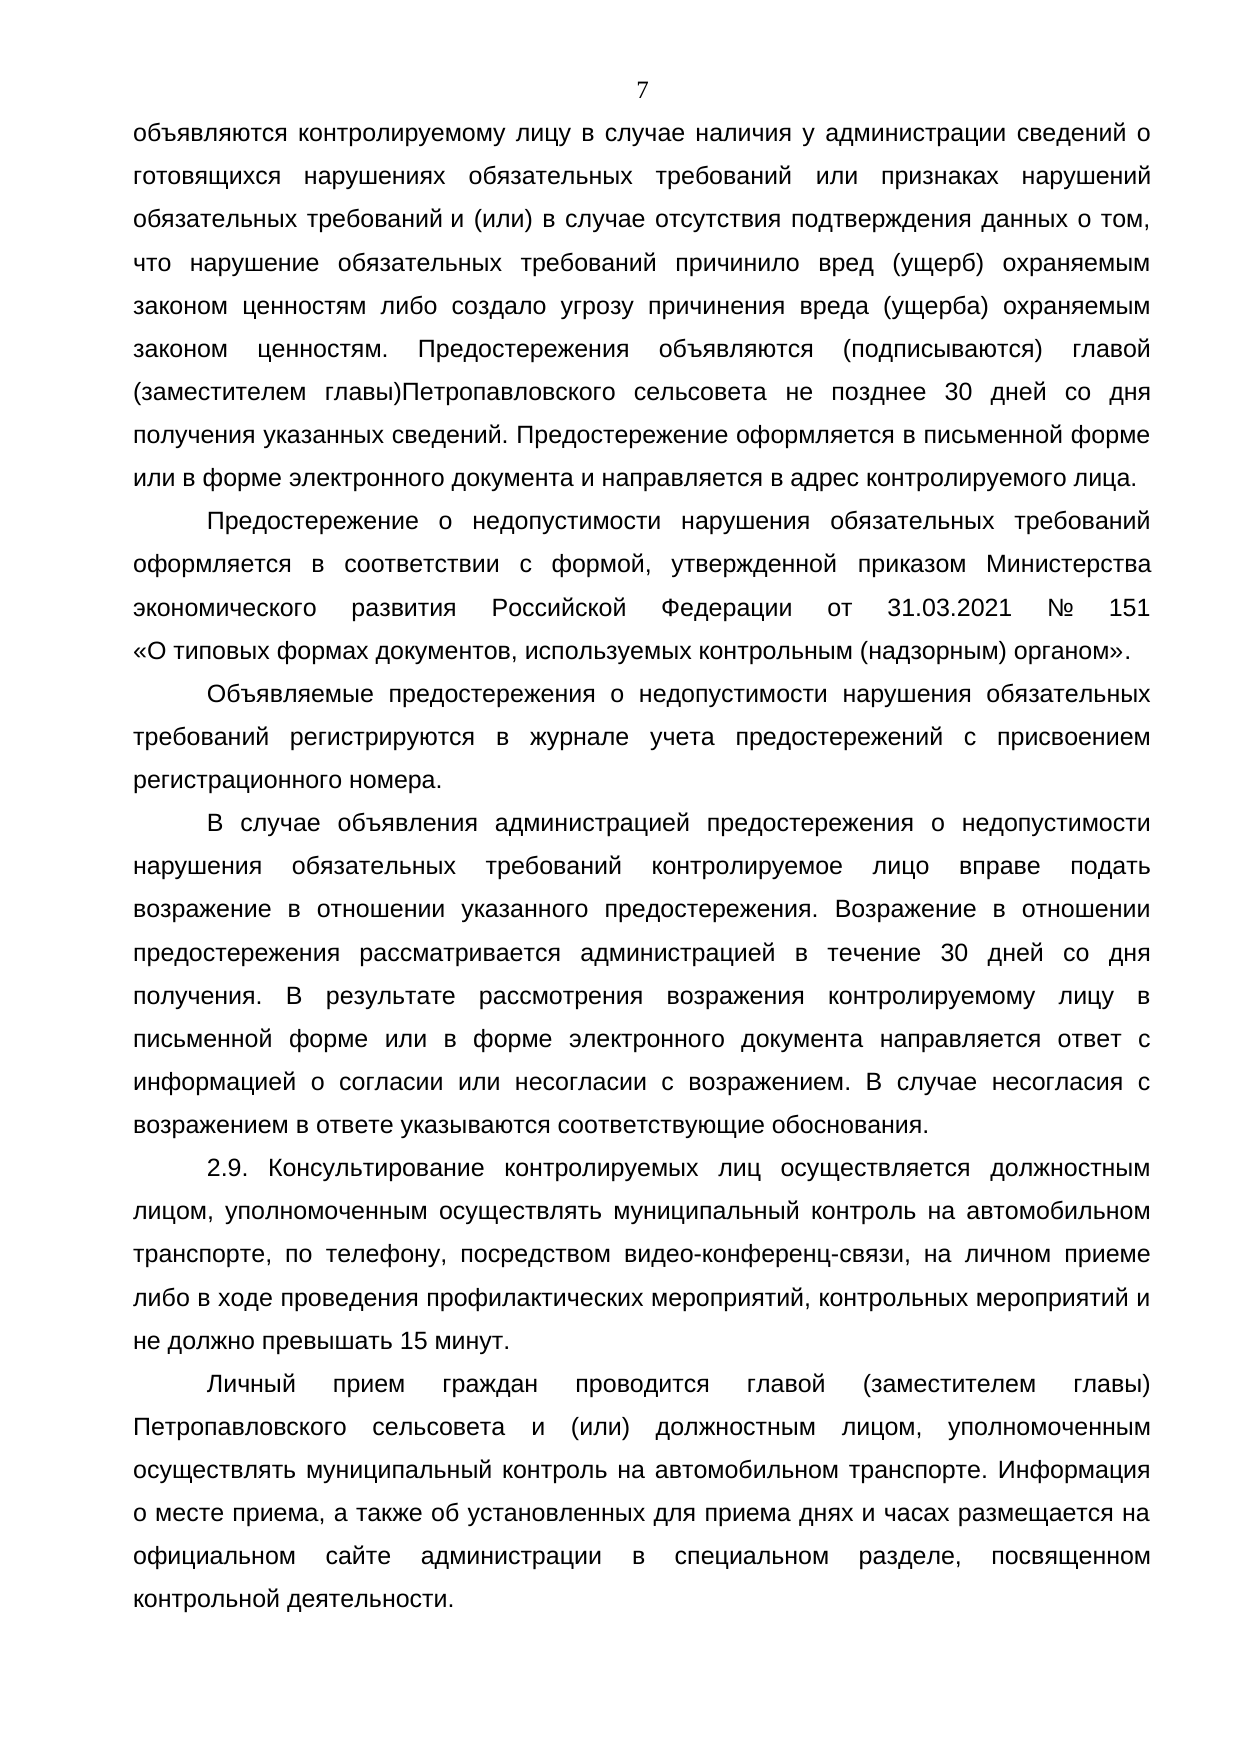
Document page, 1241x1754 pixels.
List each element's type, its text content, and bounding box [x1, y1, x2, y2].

text 2.9. Консультирование контролируемых лиц осуществляется должностным лицом, уполномоченным осуществлять муниципальный контроль на автомобильном транспорте, по телефону, посредством видео-конференц-связи, на личном приеме либо в ходе проведения профилактических мероприятий, контрольных мероприятий и не должно превышать 15 минут. [133, 1153, 1152, 1354]
text В случае объявления администрацией предостережения о недопустимости нарушения обязательных требований контролируемое лицо вправе подать возражение в отношении указанного предостережения. Возражение в отношении предостережения рассматривается администрацией в течение 30 дней со дня получения. В результате рассмотрения возражения контролируемому лицу в письменной форме или в форме электронного документа направляется ответ с информацией о согласии или несогласии с возражением. В случае несогласия с возражением в ответе указываются соответствующие обоснования. [133, 808, 1152, 1139]
text Объявляемые предостережения о недопустимости нарушения обязательных требований регистрируются в журнале учета предостережений с присвоением регистрационного номера. [133, 679, 1152, 794]
text Предостережение о недопустимости нарушения обязательных требований оформляется в соответствии с формой, утвержденной приказом Министерства экономического развития Российской Федерации от 31.03.2021 № 151 «О типовых формах документов, используемых контрольным (надзорным) органом». [133, 506, 1152, 593]
text Личный прием граждан проводится главой (заместителем главы) Петропавловского сельсовета и (или) должностным лицом, уполномоченным осуществлять муниципальный контроль на автомобильном транспорте. Информация о месте приема, а также об установленных для приема днях и часах размещается на официальном сайте администрации в специальном разделе, посвященном контрольной деятельности. [133, 1369, 1152, 1613]
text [133, 118, 1152, 492]
text Предостережение о недопустимости нарушения обязательных требований оформляется в соответствии с формой, утвержденной приказом Министерства экономического развития Российской Федерации от 31.03.2021 № 151 «О типовых формах документов, используемых контрольным (надзорным) органом». [133, 621, 1152, 664]
